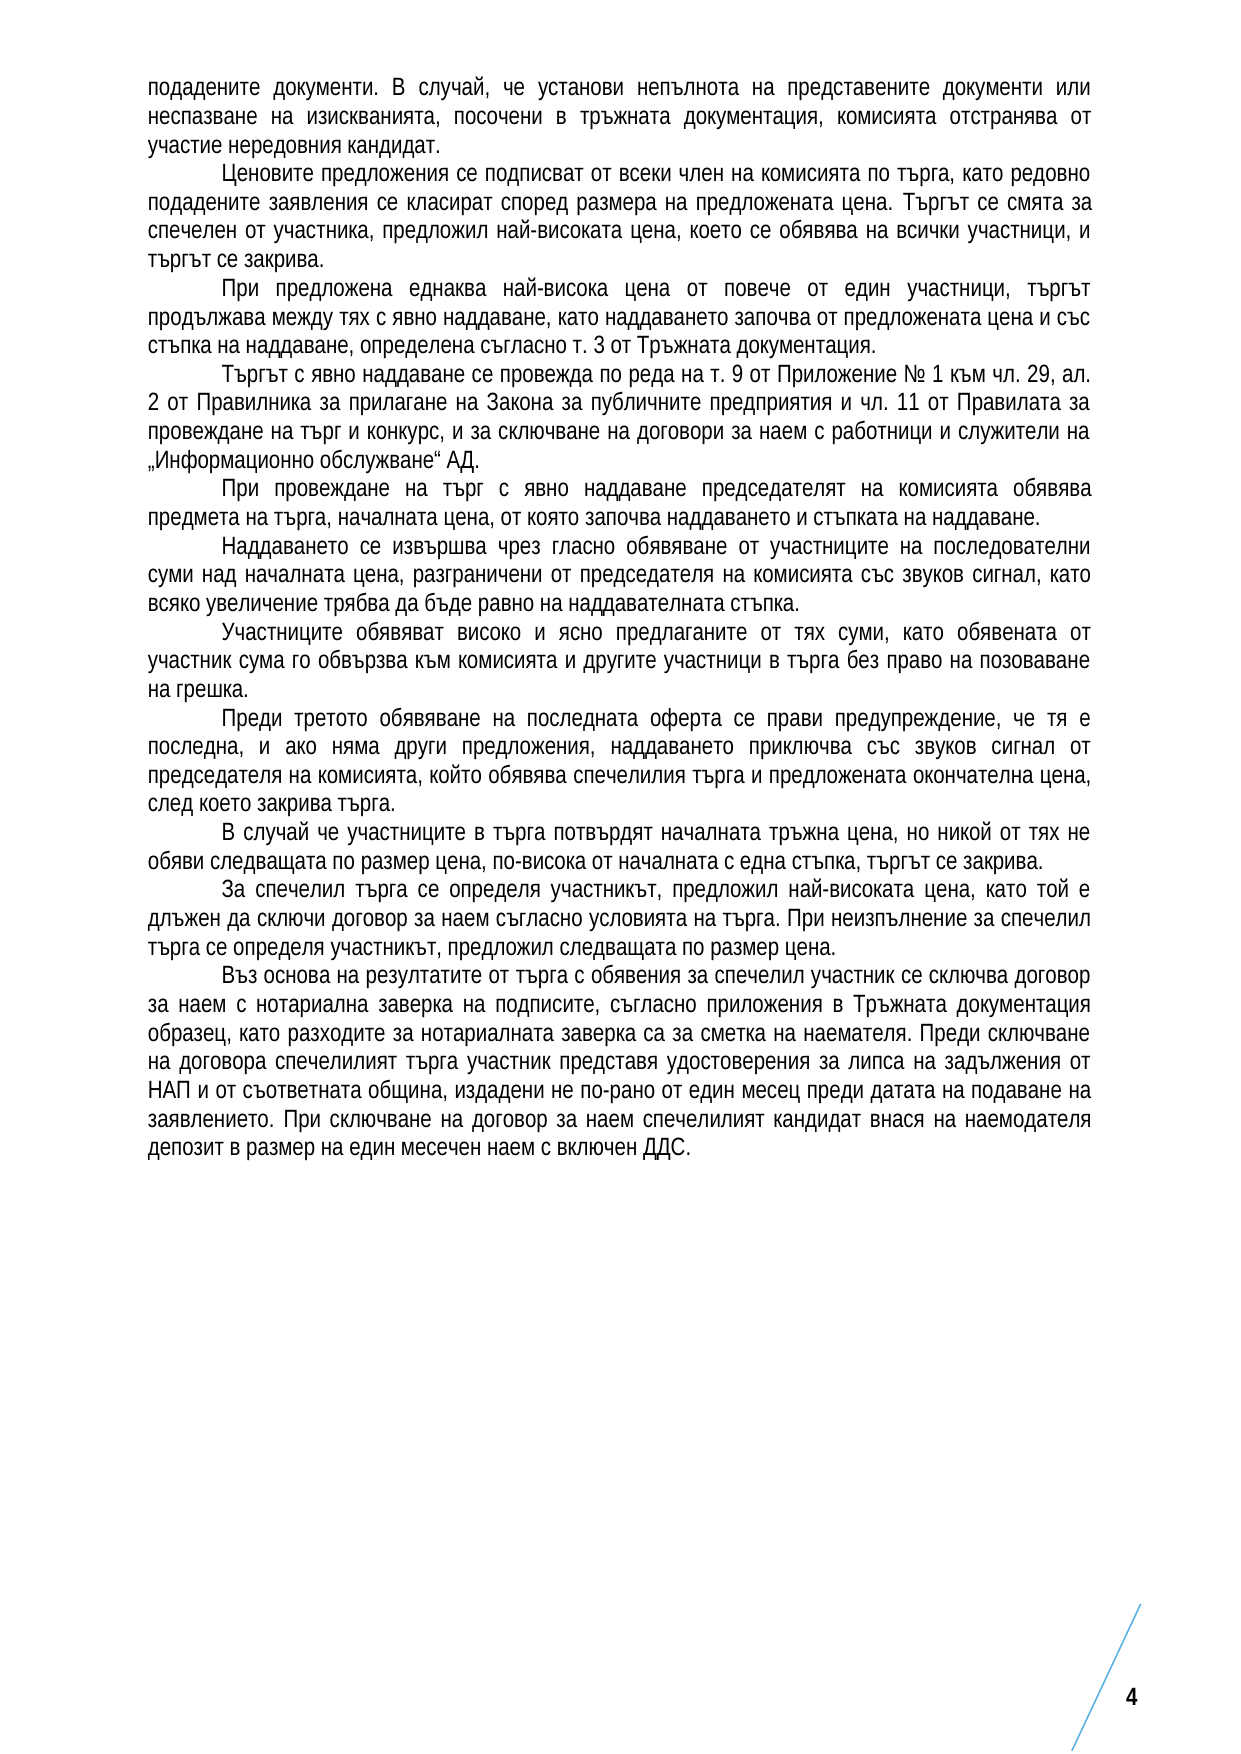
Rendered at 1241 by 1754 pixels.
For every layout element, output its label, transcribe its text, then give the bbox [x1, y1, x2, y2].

text При предложена еднаква най-висока цена от повече от един участници, търгът продължава между тях с явно наддаване, като наддаването започва от предложената цена и със стъпка на наддаване, определена съгласно т. 3 от Тръжната документация. [148, 273, 1092, 359]
text Търгът с явно наддаване се провежда по реда на т. 9 от Приложение № 1 към чл. 29, ал. 2 от Правилника за прилагане на Закона за публичните предприятия и чл. 11 от Правилата за провеждане на търг и конкурс, и за сключване на договори за наем с работници и служители на „Информационно обслужване“ АД. [148, 359, 1092, 473]
text За спечелил търга се определя участникът, предложил най-високата цена, като той е длъжен да сключи договор за наем съгласно условията на търга. При неизпълнение за спечелил търга се определя участникът, предложил следващата по размер цена. [148, 874, 1092, 960]
text Въз основа на резултатите от търга с обявения за спечелил участник се сключва договор за наем с нотариална заверка на подписите, съгласно приложения в Тръжната документация образец, като разходите за нотариалната заверка са за сметка на наемателя. Преди сключване на договора спечелилият търга участник представя удостоверения за липса на задължения от НАП и от съответната община, издадени не по-рано от един месец преди датата на подаване на заявлението. При сключване на договор за наем спечелилият кандидат внася на наемодателя депозит в размер на един месечен наем с включен ДДС. [148, 960, 1092, 1161]
text При провеждане на търг с явно наддаване председателят на комисията обявява предмета на търга, началната цена, от която започва наддаването и стъпката на наддаване. [148, 473, 1092, 531]
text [148, 72, 1092, 158]
text В случай че участниците в търга потвърдят началната тръжна цена, но никой от тях не обяви следващата по размер цена, по-висока от началната с една стъпка, търгът се закрива. [148, 817, 1092, 874]
text Преди третото обявяване на последната оферта се прави предупреждение, че тя е последна, и ако няма други предложения, наддаването приключва със звуков сигнал от председателя на комисията, който обявява спечелилия търга и предложената окончателна цена, след което закрива търга. [148, 702, 1092, 817]
text Участниците обявяват високо и ясно предлаганите от тях суми, като обявената от участник сума го обвързва към комисията и другите участници в търга без право на позоваване на грешка. [148, 617, 1092, 702]
text Наддаването се извършва чрез гласно обявяване от участниците на последователни суми над началната цена, разграничени от председателя на комисията със звуков сигнал, като всяко увеличение трябва да бъде равно на наддавателната стъпка. [148, 531, 1092, 617]
text Ценовите предложения се подписват от всеки член на комисията по търга, като редовно подадените заявления се класират според размера на предложената цена. Търгът се смята за спечелен от участника, предложил най-високата цена, което се обявява на всички участници, и търгът се закрива. [148, 158, 1092, 273]
